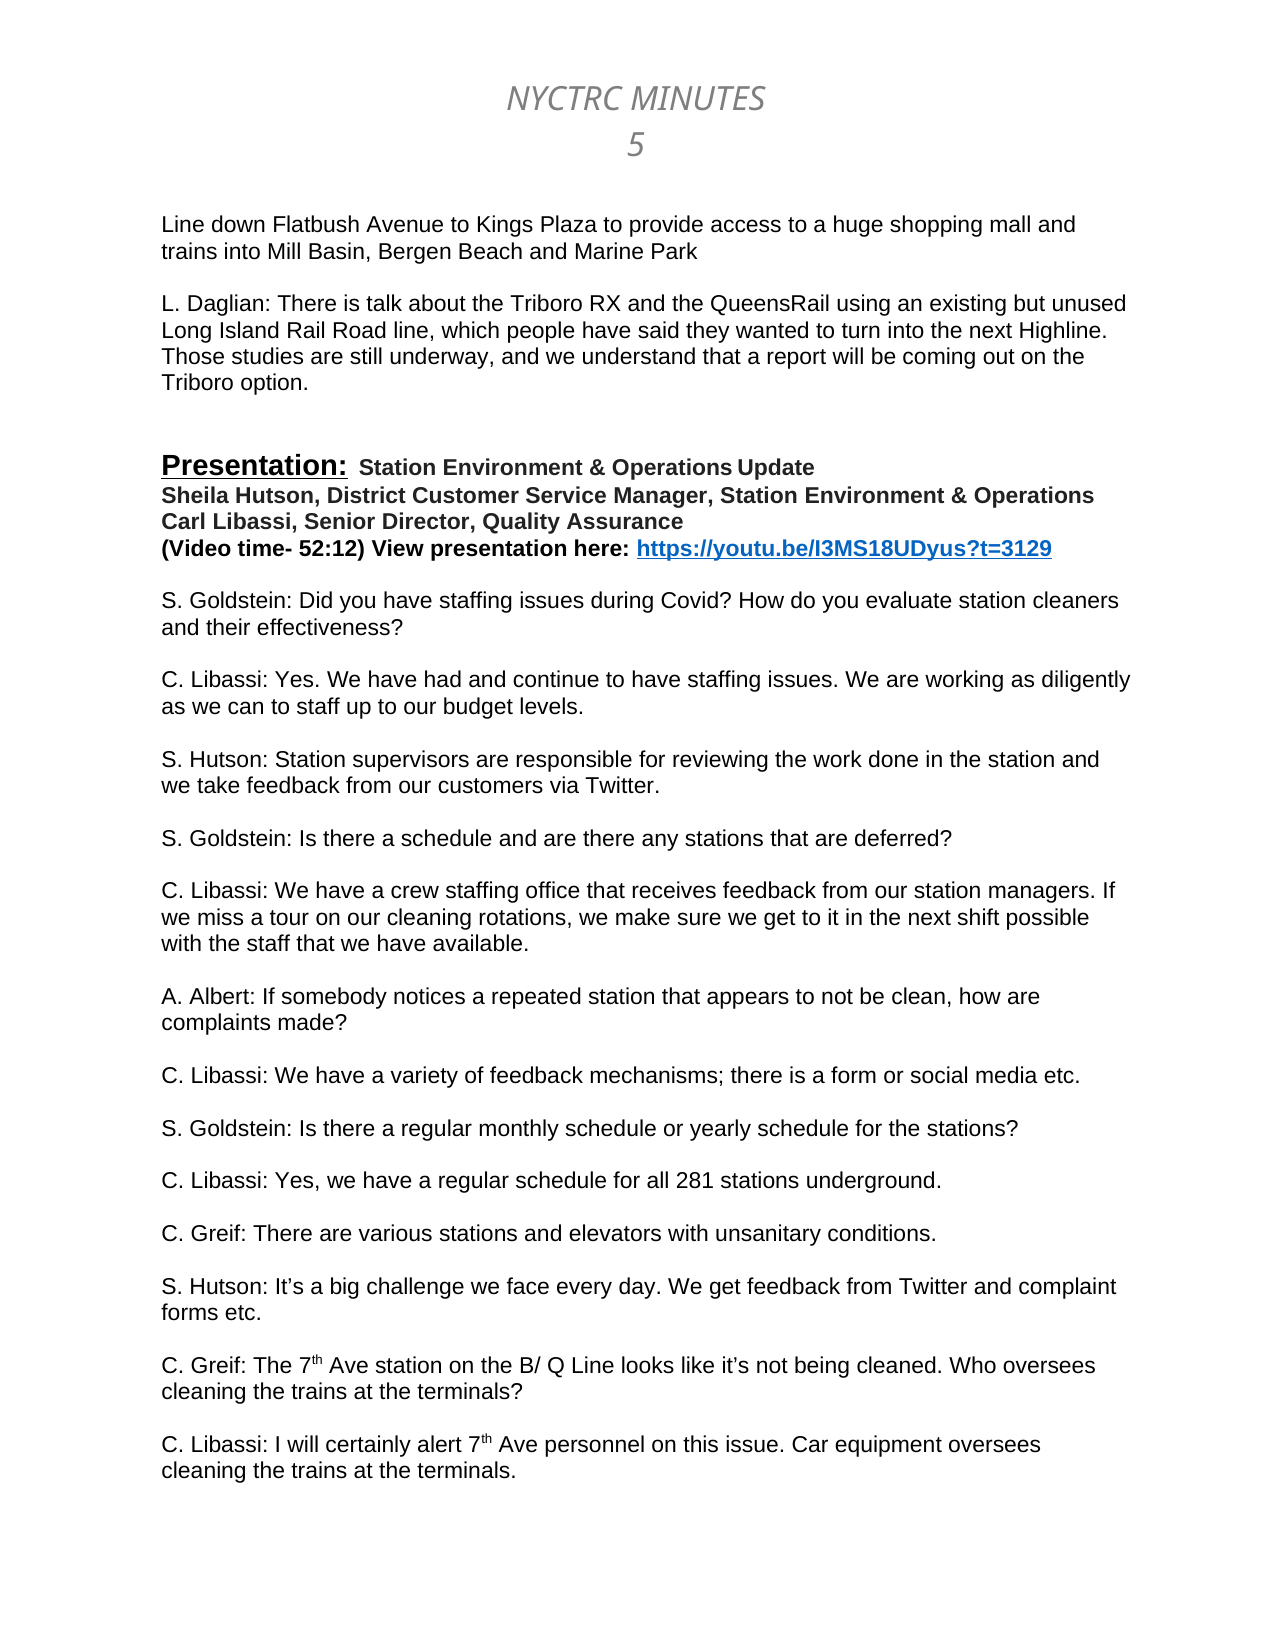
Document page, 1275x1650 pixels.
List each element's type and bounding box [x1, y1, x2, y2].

table_cell [150, 211, 1144, 448]
table_cell [150, 449, 1144, 1483]
